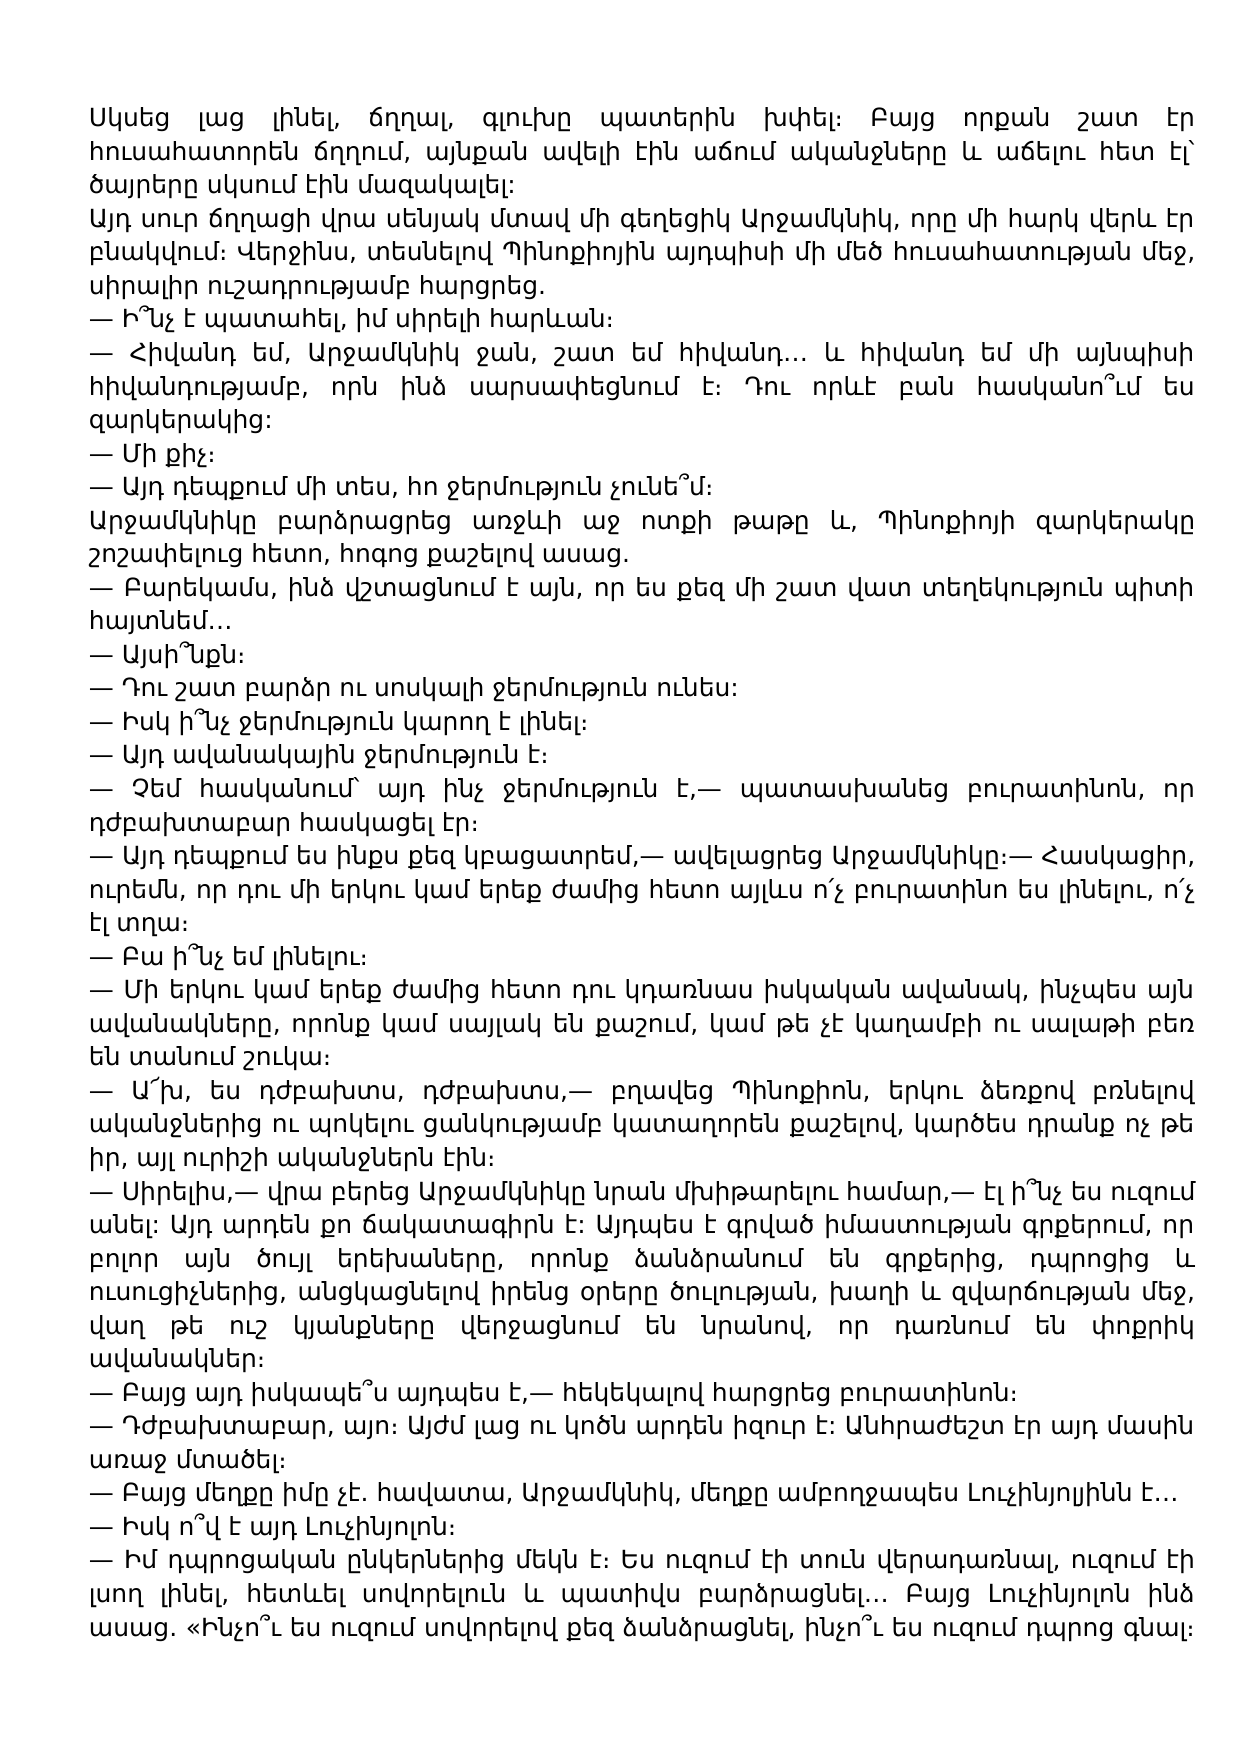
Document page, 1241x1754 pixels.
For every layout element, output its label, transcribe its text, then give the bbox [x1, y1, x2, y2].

text — Այդ ավանակային ջերմություն է։ [89, 741, 1196, 770]
text — Չեմ հասկանում՝ այդ ինչ ջերմություն է,— պատասխանեց բուրատինոն, որ դժբախտաբար հասկացել էր։ [89, 774, 1196, 837]
text Արջամկնիկը բարձրացրեց առջևի աջ ոտքի թաթը և, Պինոքիոյի զարկերակը շոշափելուց հետո, հոգոց քաշելով ասաց. [89, 506, 1196, 569]
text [89, 1546, 1196, 1642]
text — Դու շատ բարձր ու սոսկալի ջերմություն ունես: [89, 674, 1196, 703]
text — Բարեկամս, ինձ վշտացնում է այն, որ ես քեզ մի շատ վատ տեղեկություն պիտի հայտնեմ… [89, 573, 1196, 636]
text — Այդ դեպքում ես ինքս քեզ կբացատրեմ,— ավելացրեց Արջամկնիկը։— Հասկացիր, ուրեմն, որ դու մի երկու կամ երեք ժամից հետո այլևս ո՛չ բուրատինո ես լինելու, ո՛չ էլ տղա։ [89, 841, 1196, 938]
text — Իսկ ո՞վ է այդ Լուչինյոլոն։ [89, 1512, 1196, 1541]
text Սկսեց լաց լինել, ճղղալ, գլուխը պատերին խփել։ Բայց որքան շատ էր հուսահատորեն ճղղում, այնքան ավելի էին աճում ականջները և աճելու հետ էլ՝ ծայրերը սկսում էին մազակալել: [89, 103, 1196, 200]
text — Բայց այդ իսկապե՞ս այդպես է,— հեկեկալով հարցրեց բուրատինոն։ [89, 1378, 1196, 1407]
text — Դժբախտաբար, այո։ Այժմ լաց ու կոծն արդեն իզուր է: Անհրաժեշտ էր այդ մասին առաջ մտածել։ [89, 1412, 1196, 1474]
text — Սիրելիս,— վրա բերեց Արջամկնիկը նրան մխիթարելու համար,— էլ ի՞նչ ես ուզում անել: Այդ արդեն քո ճակատագիրն է: Այդպես է գրված իմաստության գրքերում, որ բոլոր այն ծույլ երեխաները, որոնք ձանձրանում են գրքերից, դպրոցից և ուսուցիչներից, անցկացնելով իրենց օրերը ծուլության, խաղի և զվարճության մեջ, վաղ թե ուշ կյանքները վերջացնում են նրանով, որ դառնում են փոքրիկ ավանակներ։ [89, 1177, 1196, 1374]
text — Բայց մեղքը իմը չէ. հավատա, Արջամկնիկ, մեղքը ամբողջապես Լուչինյոլյինն է… [89, 1479, 1196, 1508]
text — Մի երկու կամ երեք ժամից հետո դու կդառնաս իսկական ավանակ, ինչպես այն ավանակները, որոնք կամ սայլակ են քաշում, կամ թե չէ կաղամբի ու սալաթի բեռ են տանում շուկա։ [89, 976, 1196, 1072]
text Այդ սուր ճղղացի վրա սենյակ մտավ մի գեղեցիկ Արջամկնիկ, որը մի հարկ վերև էր բնակվում։ Վերջինս, տեսնելով Պինոքիոյին այդպիսի մի մեծ հուսահատության մեջ, սիրալիր ուշադրությամբ հարցրեց. [89, 204, 1196, 300]
text — Այսի՞նքն։ [89, 640, 1196, 669]
text — Ա՜խ, ես դժբախտս, դժբախտս,— բղավեց Պինոքիոն, երկու ձեռքով բռնելով ականջներից ու պոկելու ցանկությամբ կատաղորեն քաշելով, կարծես դրանք ոչ թե իր, այլ ուրիշի ականջներն էին։ [89, 1076, 1196, 1172]
text — Հիվանդ եմ, Արջամկնիկ ջան, շատ եմ հիվանդ… և հիվանդ եմ մի այնպիսի հիվանդությամբ, որն ինձ սարսափեցնում է։ Դու որևէ բան հասկանո՞ւմ ես զարկերակից: [89, 338, 1196, 434]
text — Իսկ ի՞նչ ջերմություն կարող է լինել։ [89, 707, 1196, 736]
text — Ի՞նչ է պատահել, իմ սիրելի հարևան։ [89, 305, 1196, 334]
text — Բա ի՞նչ եմ լինելու։ [89, 942, 1196, 971]
text — Մի քիչ։ [89, 439, 1196, 468]
text — Այդ դեպքում մի տես, հո ջերմություն չունե՞մ։ [89, 472, 1196, 502]
